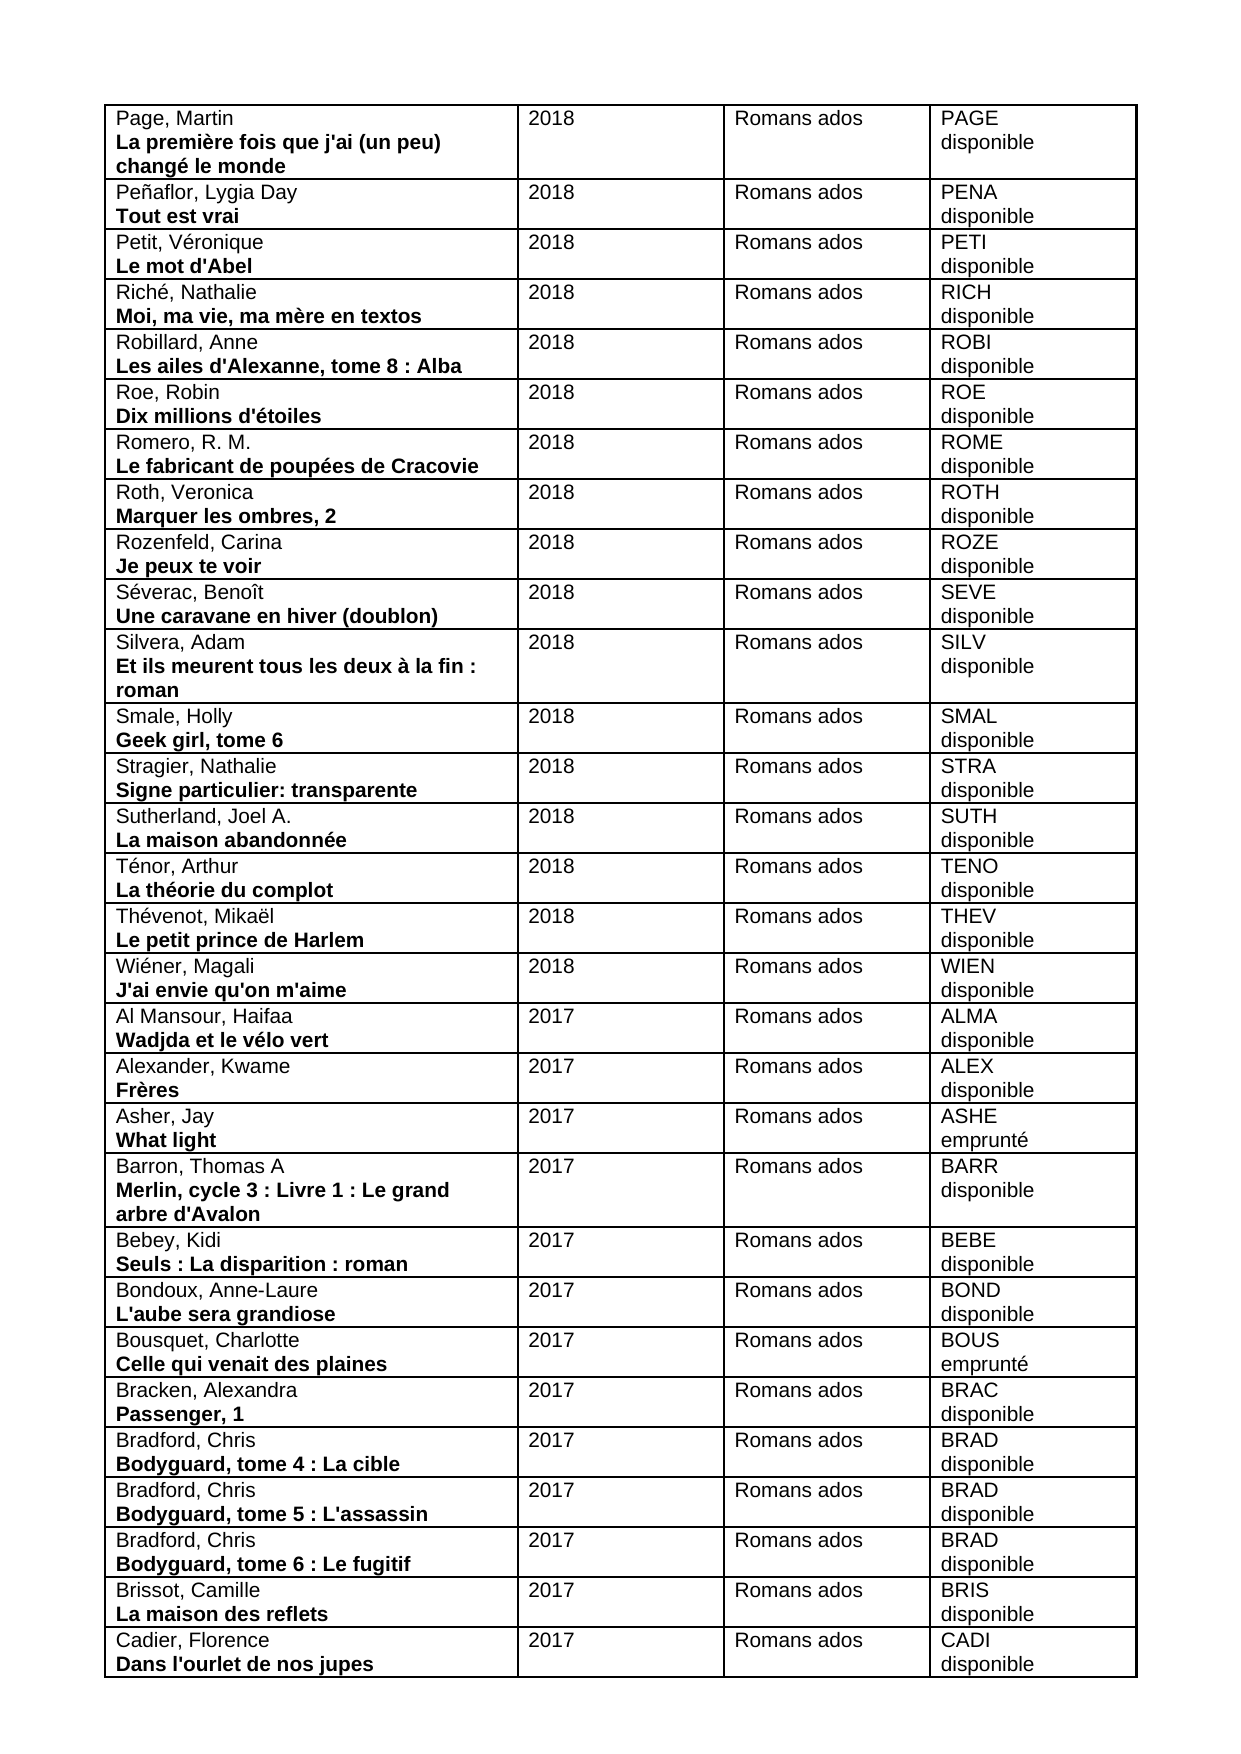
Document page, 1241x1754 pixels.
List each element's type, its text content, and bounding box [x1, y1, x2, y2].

table_cell Romans ados [725, 580, 929, 628]
table_cell PAGE disponible [931, 106, 1135, 178]
table_cell STRA disponible [931, 754, 1135, 802]
table_cell Romans ados [725, 1228, 929, 1276]
table_cell 2018 [519, 180, 723, 228]
table_cell Romans ados [725, 1328, 929, 1376]
table_cell Romans ados [725, 380, 929, 428]
table_cell Thévenot, Mikaël Le petit prince de Harlem [106, 904, 517, 952]
table_cell CADI disponible [931, 1628, 1135, 1676]
table_cell Romans ados [725, 1004, 929, 1052]
table_cell WIEN disponible [931, 954, 1135, 1002]
table_cell Bradford, Chris Bodyguard, tome 4 : La cible [106, 1428, 517, 1476]
table_cell Brissot, Camille La maison des reflets [106, 1578, 517, 1626]
table_cell 2017 [519, 1528, 723, 1576]
table_cell BEBE disponible [931, 1228, 1135, 1276]
table_cell Petit, Véronique Le mot d'Abel [106, 230, 517, 278]
table_cell ALMA disponible [931, 1004, 1135, 1052]
table_cell 2018 [519, 106, 723, 178]
table_cell Romans ados [725, 954, 929, 1002]
table_cell ALEX disponible [931, 1054, 1135, 1102]
table_cell BRAD disponible [931, 1428, 1135, 1476]
table_cell 2017 [519, 1154, 723, 1226]
table_cell Stragier, Nathalie Signe particulier: transparente [106, 754, 517, 802]
table_cell Romans ados [725, 530, 929, 578]
table_cell Smale, Holly Geek girl, tome 6 [106, 704, 517, 752]
table_cell 2017 [519, 1478, 723, 1526]
table_cell Romans ados [725, 754, 929, 802]
table_cell Page, Martin La première fois que j'ai (un peu) changé le monde [106, 106, 517, 178]
table_cell Romans ados [725, 1104, 929, 1152]
table_cell Al Mansour, Haifaa Wadjda et le vélo vert [106, 1004, 517, 1052]
table_cell BOND disponible [931, 1278, 1135, 1326]
table_cell SILV disponible [931, 630, 1135, 702]
table_cell Romans ados [725, 280, 929, 328]
table_cell 2018 [519, 280, 723, 328]
table_cell THEV disponible [931, 904, 1135, 952]
table_cell Séverac, Benoît Une caravane en hiver (doublon) [106, 580, 517, 628]
table_cell Bradford, Chris Bodyguard, tome 5 : L'assassin [106, 1478, 517, 1526]
table_cell 2017 [519, 1104, 723, 1152]
table_cell PETI disponible [931, 230, 1135, 278]
table_cell 2018 [519, 230, 723, 278]
table_cell Romans ados [725, 1528, 929, 1576]
table_cell Romans ados [725, 804, 929, 852]
table_cell BRAC disponible [931, 1378, 1135, 1426]
table_cell ROBI disponible [931, 330, 1135, 378]
table_cell Romans ados [725, 854, 929, 902]
table_cell Bebey, Kidi Seuls : La disparition : roman [106, 1228, 517, 1276]
table_cell BRAD disponible [931, 1528, 1135, 1576]
table_cell Bondoux, Anne-Laure L'aube sera grandiose [106, 1278, 517, 1326]
table_cell SUTH disponible [931, 804, 1135, 852]
table_cell Bradford, Chris Bodyguard, tome 6 : Le fugitif [106, 1528, 517, 1576]
table_cell Rozenfeld, Carina Je peux te voir [106, 530, 517, 578]
table_cell Romans ados [725, 1478, 929, 1526]
table_cell 2018 [519, 580, 723, 628]
table_cell Romans ados [725, 1154, 929, 1226]
table_cell Peñaflor, Lygia Day Tout est vrai [106, 180, 517, 228]
table_cell 2018 [519, 380, 723, 428]
table_cell Romans ados [725, 230, 929, 278]
table_cell Romans ados [725, 1428, 929, 1476]
table_cell 2017 [519, 1004, 723, 1052]
table_cell Roth, Veronica Marquer les ombres, 2 [106, 480, 517, 528]
table_cell TENO disponible [931, 854, 1135, 902]
table_cell 2017 [519, 1054, 723, 1102]
table_cell BRIS disponible [931, 1578, 1135, 1626]
table_cell Romans ados [725, 1628, 929, 1676]
table_cell Romans ados [725, 106, 929, 178]
table_cell Alexander, Kwame Frères [106, 1054, 517, 1102]
table_cell ROZE disponible [931, 530, 1135, 578]
table_cell Bousquet, Charlotte Celle qui venait des plaines [106, 1328, 517, 1376]
table_cell Romans ados [725, 330, 929, 378]
table_cell 2017 [519, 1278, 723, 1326]
table_cell BOUS emprunté [931, 1328, 1135, 1376]
table_cell 2017 [519, 1328, 723, 1376]
table_cell Romans ados [725, 480, 929, 528]
table_cell 2017 [519, 1378, 723, 1426]
table_cell RICH disponible [931, 280, 1135, 328]
table_cell Romans ados [725, 1278, 929, 1326]
table_cell Roe, Robin Dix millions d'étoiles [106, 380, 517, 428]
table_cell 2018 [519, 480, 723, 528]
table_cell Romans ados [725, 904, 929, 952]
table_cell Cadier, Florence Dans l'ourlet de nos jupes [106, 1628, 517, 1676]
table_cell BARR disponible [931, 1154, 1135, 1226]
table_cell Barron, Thomas A Merlin, cycle 3 : Livre 1 : Le grand arbre d'Avalon [106, 1154, 517, 1226]
table_cell 2018 [519, 704, 723, 752]
table_cell Romans ados [725, 430, 929, 478]
table_cell PENA disponible [931, 180, 1135, 228]
table_cell BRAD disponible [931, 1478, 1135, 1526]
table_cell Bracken, Alexandra Passenger, 1 [106, 1378, 517, 1426]
table_cell 2017 [519, 1578, 723, 1626]
table_cell Romans ados [725, 1578, 929, 1626]
table_cell 2018 [519, 530, 723, 578]
table_cell 2018 [519, 754, 723, 802]
table_cell Romans ados [725, 180, 929, 228]
table_cell Robillard, Anne Les ailes d'Alexanne, tome 8 : Alba [106, 330, 517, 378]
table_cell Wiéner, Magali J'ai envie qu'on m'aime [106, 954, 517, 1002]
table_cell 2018 [519, 630, 723, 702]
table_cell ROE disponible [931, 380, 1135, 428]
table_cell Asher, Jay What light [106, 1104, 517, 1152]
table_cell ASHE emprunté [931, 1104, 1135, 1152]
table_cell ROME disponible [931, 430, 1135, 478]
table_cell SMAL disponible [931, 704, 1135, 752]
table_cell 2018 [519, 904, 723, 952]
table_cell Romans ados [725, 704, 929, 752]
table_cell 2018 [519, 430, 723, 478]
table_cell Romans ados [725, 1054, 929, 1102]
table_cell SEVE disponible [931, 580, 1135, 628]
table_cell 2017 [519, 1628, 723, 1676]
table_cell Romans ados [725, 1378, 929, 1426]
table_cell 2018 [519, 954, 723, 1002]
table_cell 2017 [519, 1228, 723, 1276]
table_cell 2018 [519, 330, 723, 378]
table_cell Romero, R. M. Le fabricant de poupées de Cracovie [106, 430, 517, 478]
table_cell Riché, Nathalie Moi, ma vie, ma mère en textos [106, 280, 517, 328]
table_cell Ténor, Arthur La théorie du complot [106, 854, 517, 902]
table_cell ROTH disponible [931, 480, 1135, 528]
table_cell 2018 [519, 804, 723, 852]
table_cell 2018 [519, 854, 723, 902]
table_cell Sutherland, Joel A. La maison abandonnée [106, 804, 517, 852]
table_cell Silvera, Adam Et ils meurent tous les deux à la fin : roman [106, 630, 517, 702]
table_cell Romans ados [725, 630, 929, 702]
table_cell 2017 [519, 1428, 723, 1476]
